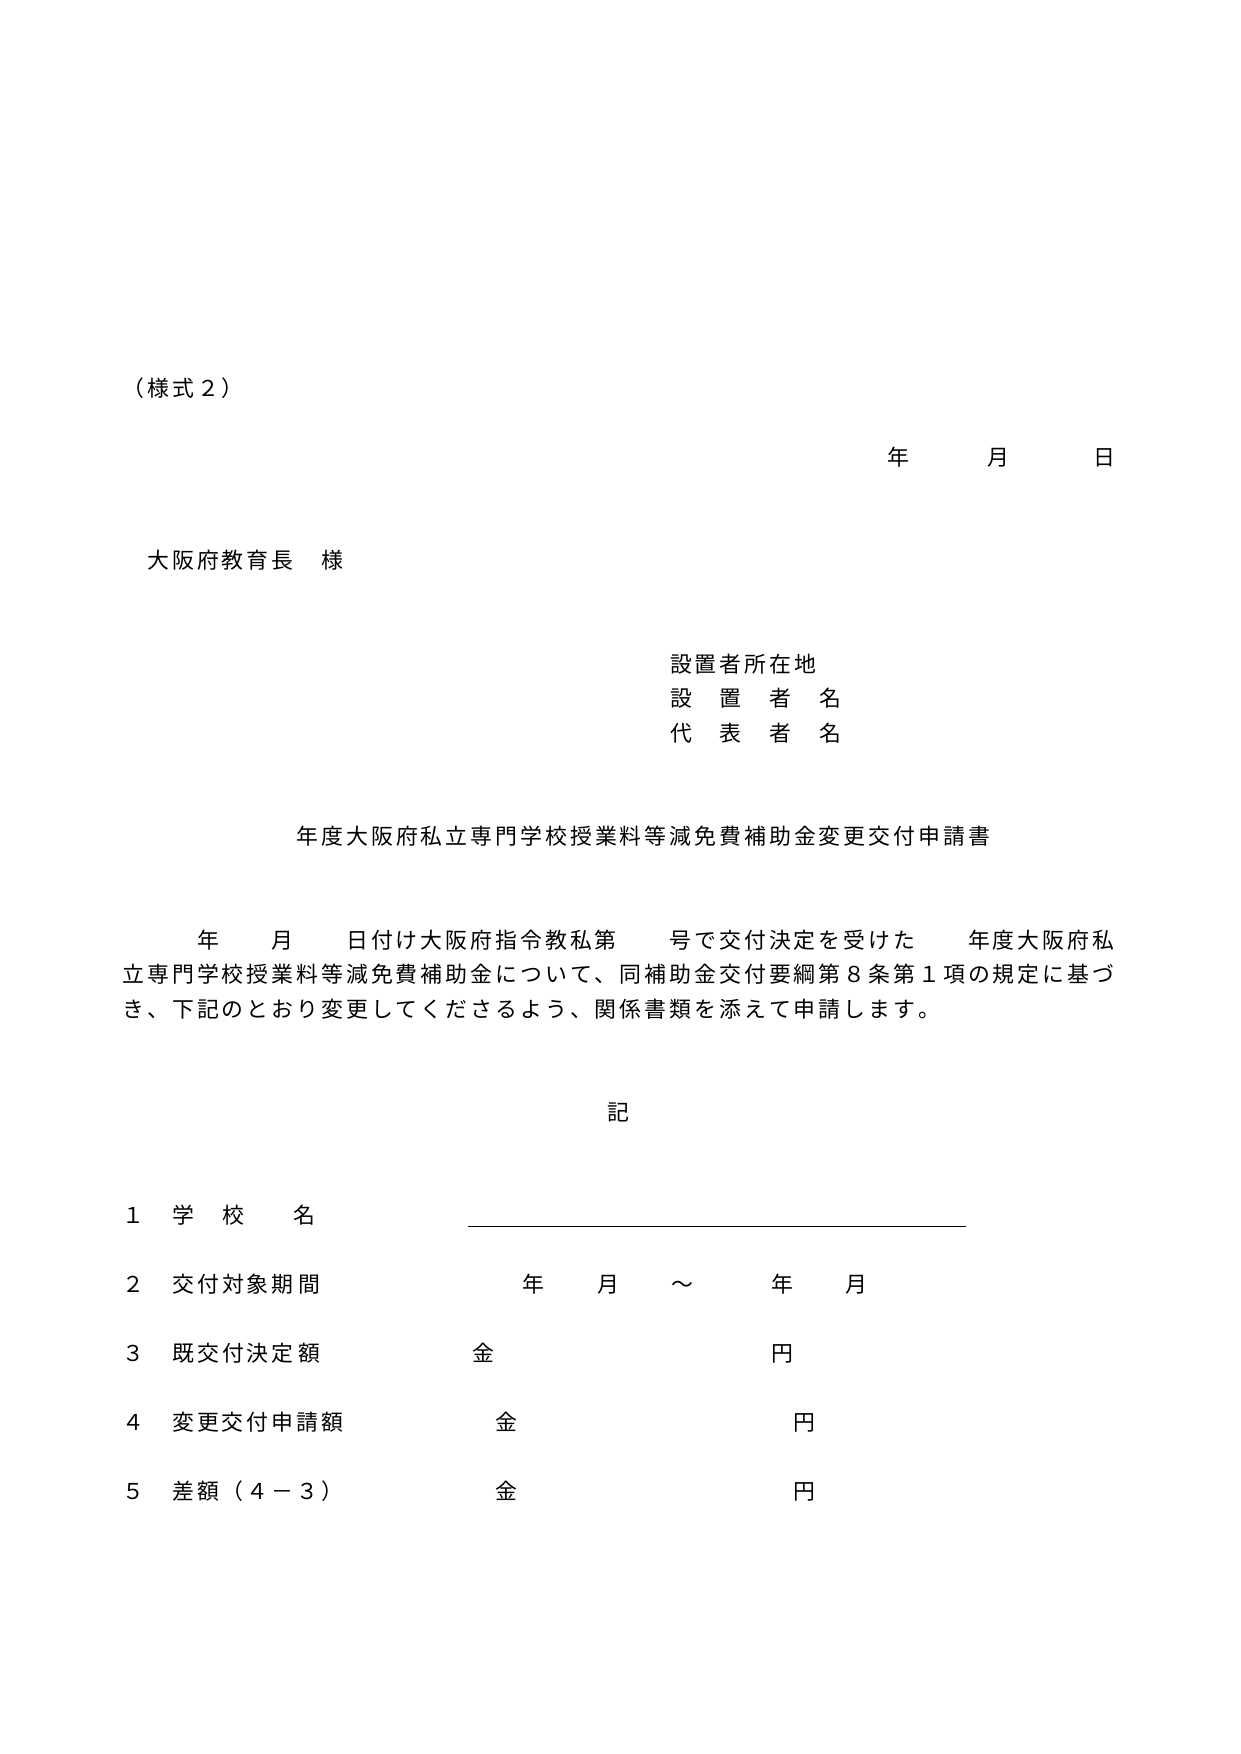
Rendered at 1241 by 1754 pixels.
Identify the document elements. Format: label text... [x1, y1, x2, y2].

text 設置者所在地 [667, 646, 1118, 680]
text 大阪府教育長 様 [122, 542, 1118, 577]
text ４ 変更交付申請額 金 円 [122, 1404, 1118, 1438]
text 設 置 者 名 [667, 680, 1118, 714]
text （様式２） [122, 370, 1118, 404]
text 年度大阪府私立専門学校授業料等減免費補助金変更交付申請書 [122, 818, 1118, 852]
text ５ 差額（４－３） 金 円 [122, 1473, 1118, 1507]
text 年 月 日付け大阪府指令教私第 号で交付決定を受けた 年度大阪府私立専門学校授業料等減免費補助金について、同補助金交付要綱第８条第１項の規定に基づき、下記のとおり変更してくださるよう、関係書類を添えて申請します。 [122, 921, 1118, 1025]
text ３ 既交付決定額 金 円 [122, 1335, 1118, 1369]
text 代 表 者 名 [667, 714, 1118, 749]
text 記 [122, 1094, 1118, 1128]
text 年 月 日 [122, 439, 1118, 473]
text ２ 交付対象期間 年 月 ～ 年 月 [122, 1266, 1118, 1301]
text １ 学校名 [122, 1197, 1118, 1232]
